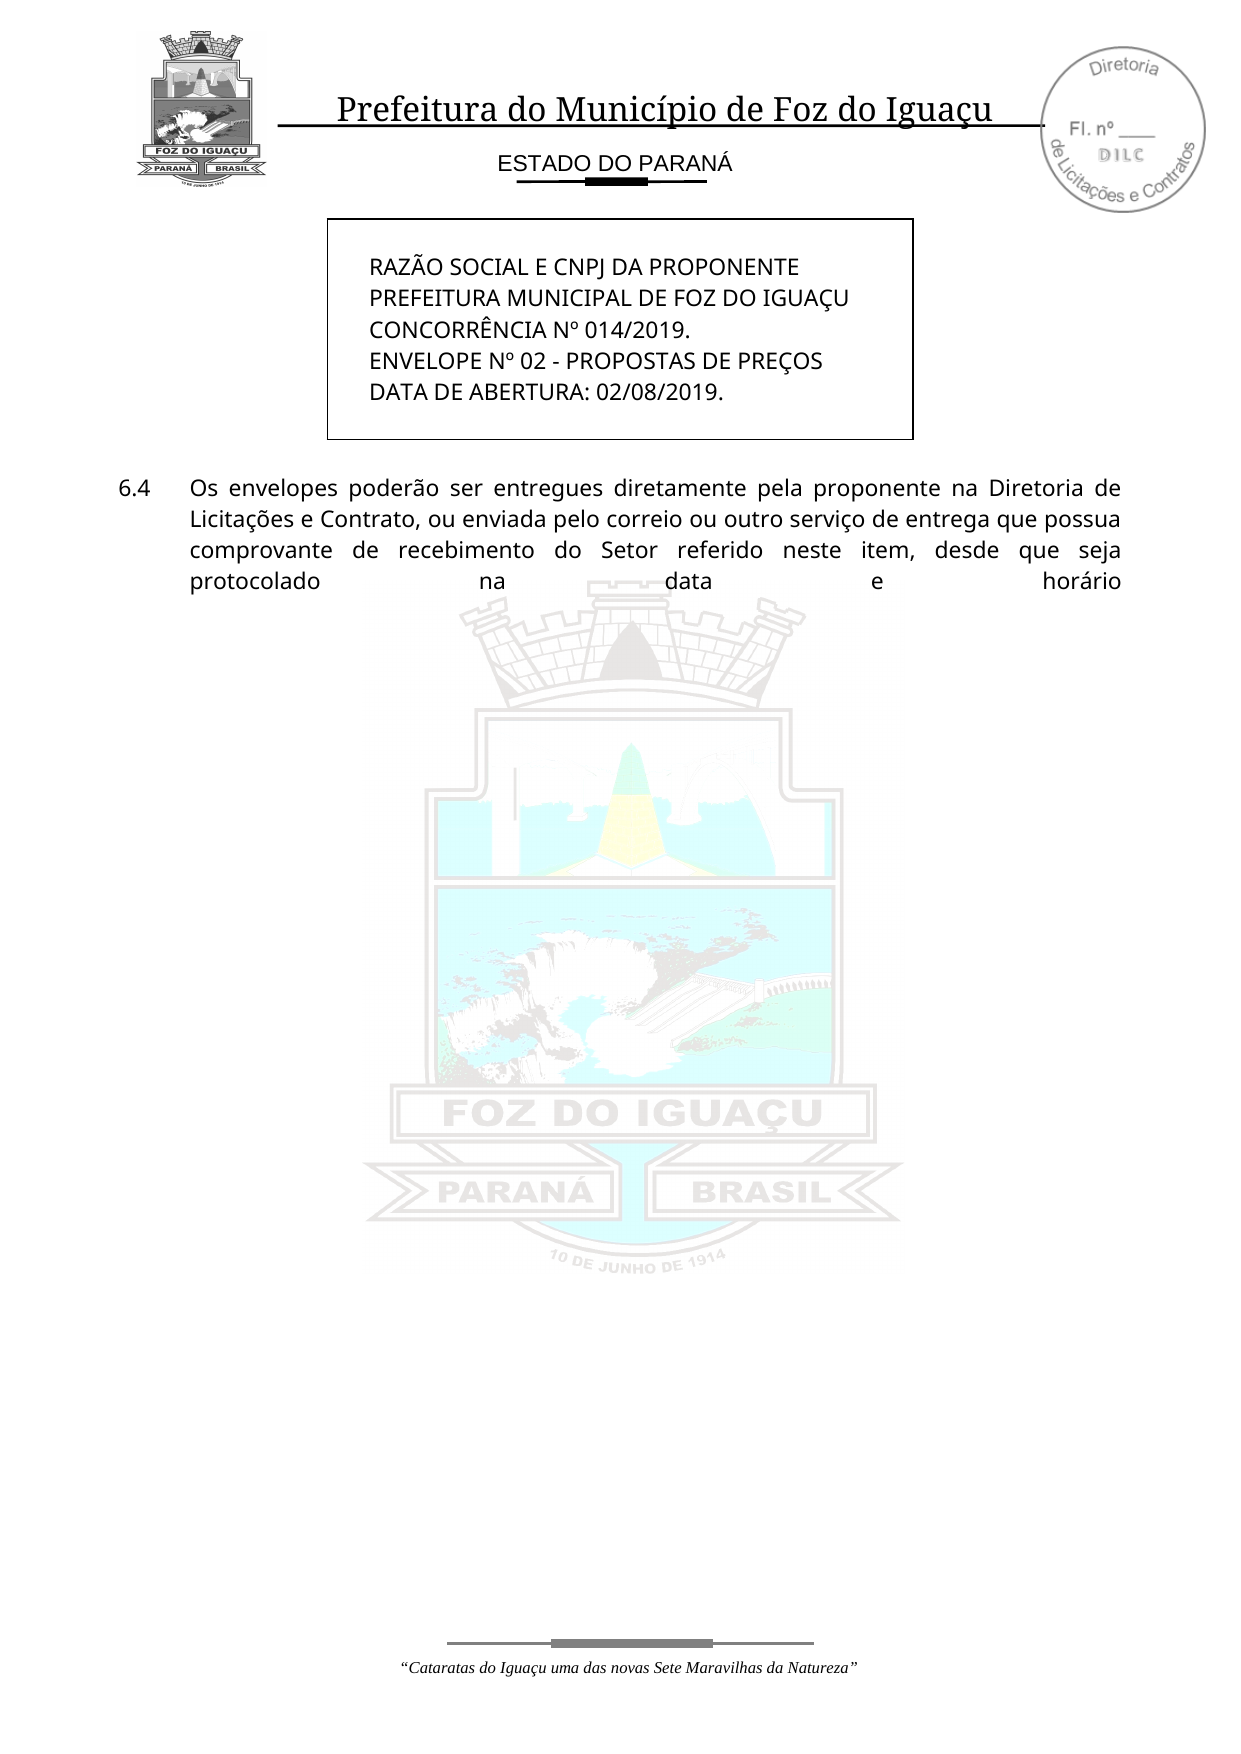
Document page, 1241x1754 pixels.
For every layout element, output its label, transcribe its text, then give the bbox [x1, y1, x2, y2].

list Os envelopes poderão ser entregues diretamente pela proponente na Diretoria de Licitações e Contrato, ou enviada pelo correio ou outro serviço de entrega que possua comprovante de recebimento do Setor referido neste item, desde que seja protocolado na data e horário [118, 471, 1122, 623]
picture [1039, 45, 1207, 214]
table_header RAZÃO SOCIAL E CNPJ DA PROPONENTE PREFEITURA MUNICIPAL DE FOZ DO IGUAÇU CONCORRÊNCIA Nº 014/2019. ENVELOPE Nº 02 - PROPOSTAS DE PREÇOS DATA DE ABERTURA: 02/08/2019. [328, 220, 912, 439]
